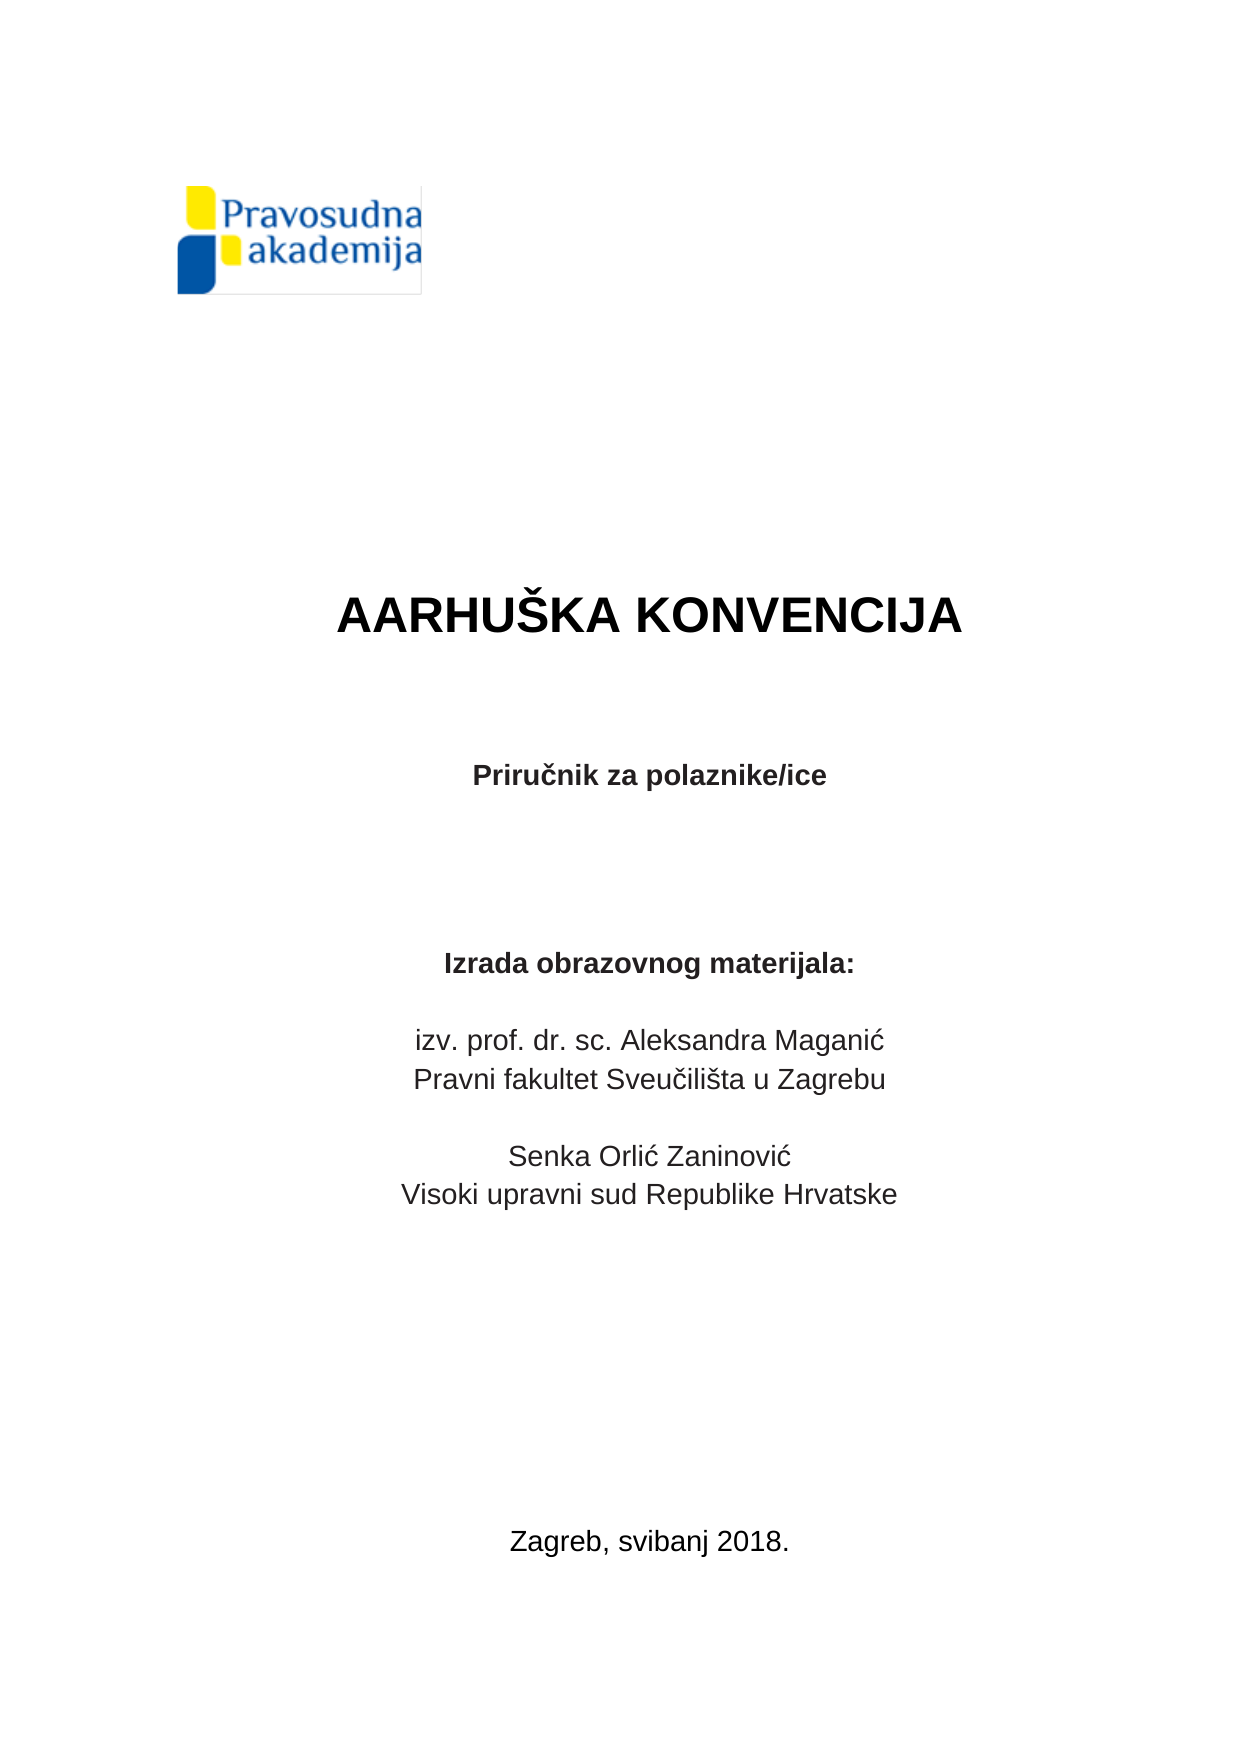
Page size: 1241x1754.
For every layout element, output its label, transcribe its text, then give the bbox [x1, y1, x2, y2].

text Zagreb, svibanj 2018. [148, 1524, 1152, 1558]
text Visoki upravni sud Republike Hrvatske [148, 1177, 1152, 1211]
text Pravni fakultet Sveučilišta u Zagrebu [148, 1062, 1152, 1095]
text AARHUŠKA KONVENCIJA [148, 586, 1152, 643]
text izv. prof. dr. sc. Aleksandra Maganić [148, 1023, 1152, 1057]
text Senka Orlić Zaninović [148, 1139, 1152, 1172]
text Izrada obrazovnog materijala: [148, 946, 1152, 979]
picture [177, 186, 423, 296]
text Priručnik za polaznike/ice [148, 758, 1152, 792]
